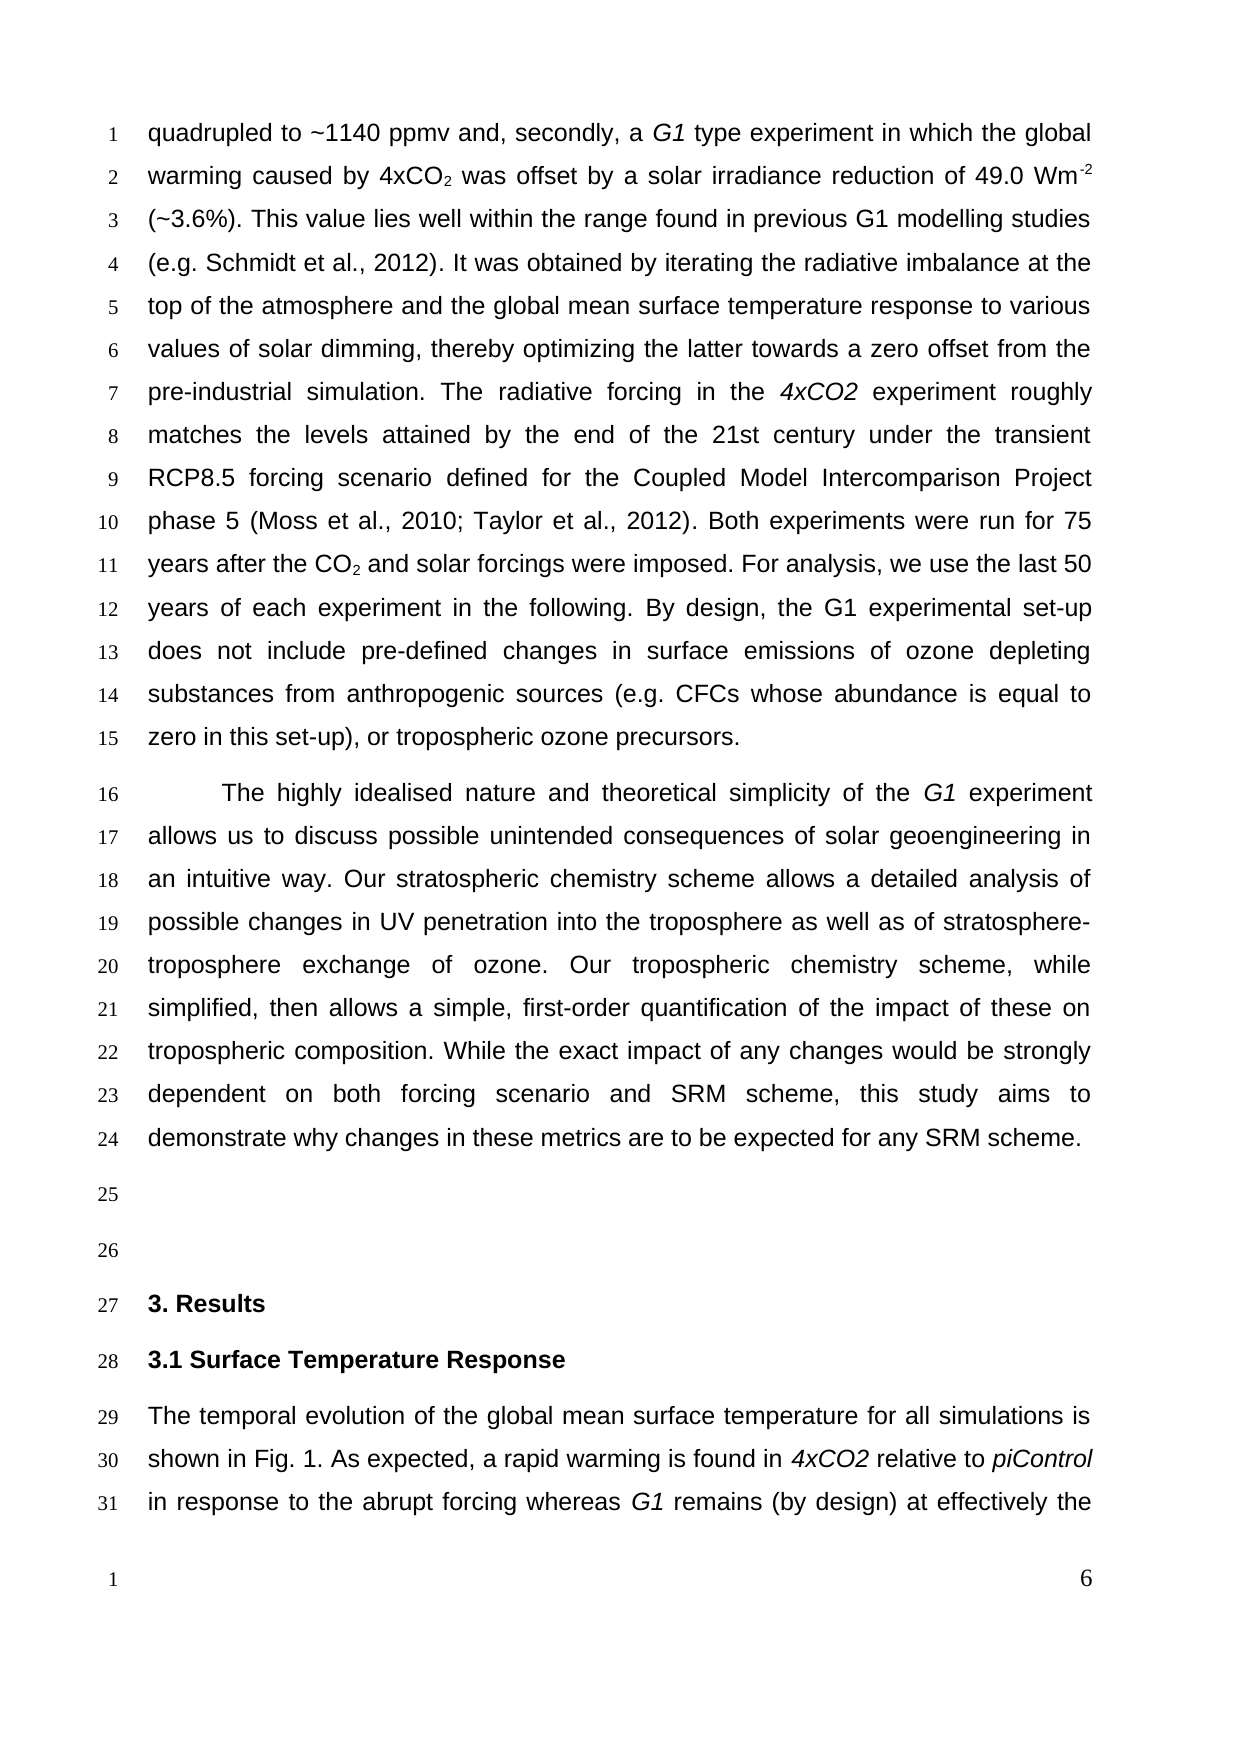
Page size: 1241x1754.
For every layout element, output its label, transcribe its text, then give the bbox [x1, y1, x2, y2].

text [148, 118, 1092, 751]
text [148, 1401, 1092, 1516]
text 3.1 Surface Temperature Response [148, 1345, 1092, 1374]
text 3. Results [148, 1289, 1092, 1318]
text The highly idealised nature and theoretical simplicity of the G1 experiment allows us to discuss possible unintended consequences of solar geoengineering in an intuitive way. Our stratospheric chemistry scheme allows a detailed analysis of possible changes in UV penetration into the troposphere as well as of stratosphere-troposphere exchange of ozone. Our tropospheric chemistry scheme, while simplified, then allows a simple, first-order quantification of the impact of these on tropospheric composition. While the exact impact of any changes would be strongly dependent on both forcing scenario and SRM scheme, this study aims to demonstrate why changes in these metrics are to be expected for any SRM scheme. [148, 777, 1092, 1151]
